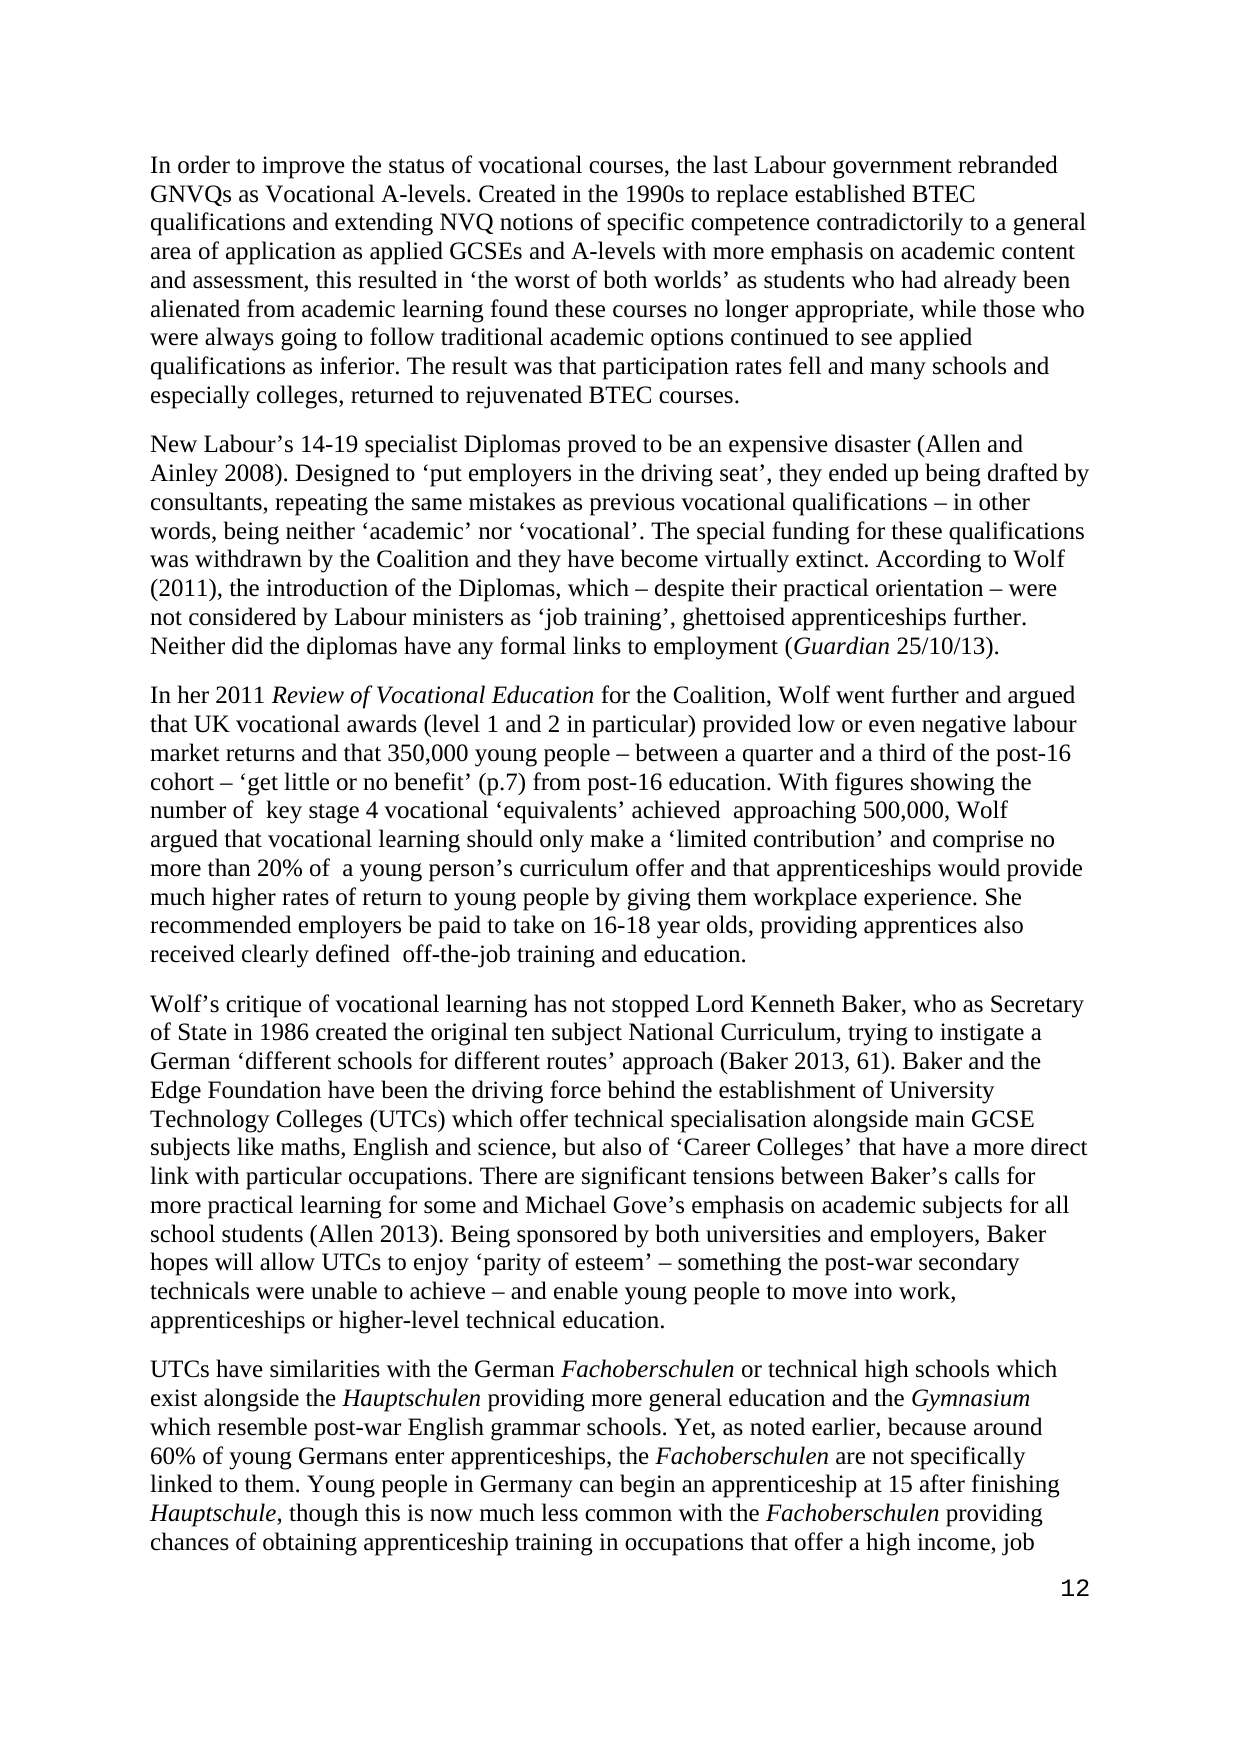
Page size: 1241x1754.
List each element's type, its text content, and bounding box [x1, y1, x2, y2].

text New Labour’s 14-19 specialist Diplomas proved to be an expensive disaster (Allen and Ainley 2008). Designed to ‘put employers in the driving seat’, they ended up being drafted by consultants, repeating the same mistakes as previous vocational qualifications – in other words, being neither ‘academic’ nor ‘vocational’. The special funding for these qualifications was withdrawn by the Coalition and they have become virtually extinct. According to Wolf (2011), the introduction of the Diplomas, which – despite their practical orientation – were not considered by Labour ministers as ‘job training’, ghettoised apprenticeships further. Neither did the diplomas have any formal links to employment (Guardian 25/10/13). [150, 429, 1090, 659]
text In order to improve the status of vocational courses, the last Labour government rebranded GNVQs as Vocational A-levels. Created in the 1990s to replace established BTEC qualifications and extending NVQ notions of specific competence contradictorily to a general area of application as applied GCSEs and A-levels with more emphasis on academic content and assessment, this resulted in ‘the worst of both worlds’ as students who had already been alienated from academic learning found these courses no longer appropriate, while those who were always going to follow traditional academic options continued to see applied qualifications as inferior. The result was that participation rates fell and many schools and especially colleges, returned to rejuvenated BTEC courses. [150, 150, 1090, 409]
text In her 2011 Review of Vocational Education for the Coalition, Wolf went further and argued that UK vocational awards (level 1 and 2 in particular) provided low or even negative labour market returns and that 350,000 young people – between a quarter and a third of the post-16 cohort – ‘get little or no benefit’ (p.7) from post-16 education. With figures showing the number of key stage 4 vocational ‘equivalents’ achieved approaching 500,000, Wolf argued that vocational learning should only make a ‘limited contribution’ and comprise no more than 20% of a young person’s curriculum offer and that apprenticeships would provide much higher rates of return to young people by giving them workplace experience. She recommended employers be paid to take on 16-18 year olds, providing apprentices also received clearly defined off-the-job training and education. [150, 680, 1090, 968]
text Wolf’s critique of vocational learning has not stopped Lord Kenneth Baker, who as Secretary of State in 1986 created the original ten subject National Curriculum, trying to instigate a German ‘different schools for different routes’ approach (Baker 2013, 61). Baker and the Edge Foundation have been the driving force behind the establishment of University Technology Colleges (UTCs) which offer technical specialisation alongside main GCSE subjects like maths, English and science, but also of ‘Career Colleges’ that have a more direct link with particular occupations. There are significant tensions between Baker’s calls for more practical learning for some and Michael Gove’s emphasis on academic subjects for all school students (Allen 2013). Being sponsored by both universities and employers, Baker hopes will allow UTCs to enjoy ‘parity of esteem’ – something the post-war secondary technicals were unable to achieve – and enable young people to move into work, apprenticeships or higher-level technical education. [150, 989, 1090, 1334]
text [150, 1354, 1090, 1556]
